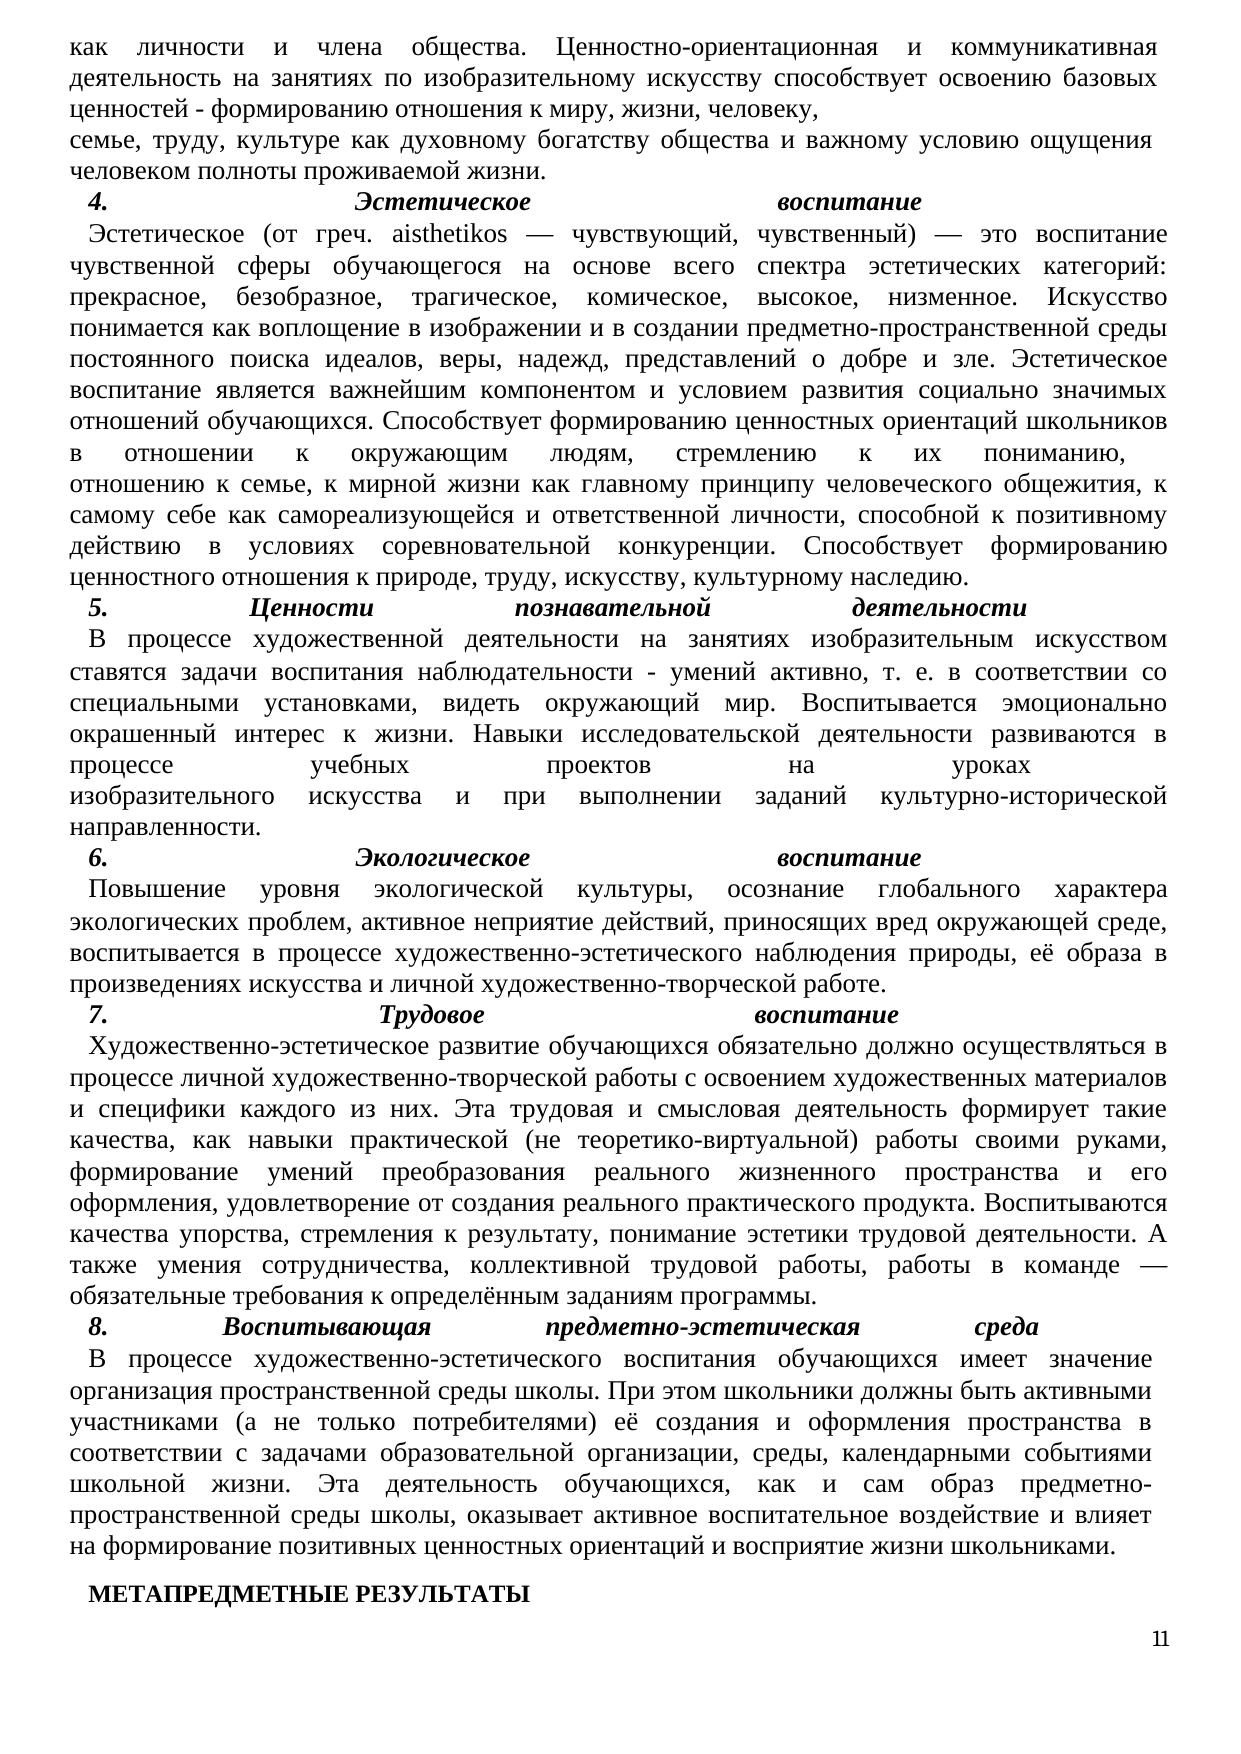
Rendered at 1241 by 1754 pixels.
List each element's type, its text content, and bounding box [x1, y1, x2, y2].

text МЕТАПРЕДМЕТНЫЕ РЕЗУЛЬТАТЫ [88, 1580, 1169, 1608]
text 7. Трудовое воспитание Художественно-эстетическое развитие обучающихся обязательно должно осуществляться в процессе личной художественно-творческой работы с освоением художественных материалов и специфики каждого из них. Эта трудовая и смысловая деятельность формирует такие качества, как навыки практической (не теоретико-виртуальной) работы своими руками, формирование умений преобразования реального жизненного пространства и его оформления, удовлетворение от создания реального практического продукта. Воспитываются качества упорства, стремления к результату, понимание эстетики трудовой деятельности. А также умения сотрудничества, коллективной трудовой работы, работы в команде — обязательные требования к определённым заданиям программы. [69, 998, 1169, 1311]
text 5. Ценности познавательной деятельности В процессе художественной деятельности на занятиях изобразительным искусством ставятся задачи воспитания наблюдательности - умений активно, т. е. в соответствии со специальными установками, видеть окружающий мир. Воспитывается эмоционально окрашенный интерес к жизни. Навыки исследовательской деятельности развиваются в процессе учебных проектов на уроках изобразительного искусства и при выполнении заданий культурно-исторической направленности. [69, 591, 1169, 841]
text 4. Эстетическое воспитание Эстетическое (от греч. aisthetikos — чувствующий, чувственный) — это воспитание чувственной сферы обучающегося на основе всего спектра эстетических категорий: прекрасное, безобразное, трагическое, комическое, высокое, низменное. Искусство понимается как воплощение в изображении и в создании предметно-пространственной среды постоянного поиска идеалов, веры, надежд, представлений о добре и зле. Эстетическое воспитание является важнейшим компонентом и условием развития социально значимых отношений обучающихся. Способствует формированию ценностных ориентаций школьников в отношении к окружающим людям, стремлению к их пониманию, отношению к семье, к мирной жизни как главному принципу человеческого общежития, к самому себе как самореализующейся и ответственной личности, способной к позитивному действию в условиях соревновательной конкуренции. Способствует формированию ценностного отношения к природе, труду, искусству, культурному наследию. [69, 186, 1169, 591]
text семье, труду, культуре как духовному богатству общества и важному условию ощущения человеком полноты проживаемой жизни. [69, 123, 1154, 186]
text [69, 30, 1159, 123]
text 6. Экологическое воспитание Повышение уровня экологической культуры, осознание глобального характера экологических проблем, активное неприятие действий, приносящих вред окружающей среде, воспитывается в процессе художественно-эстетического наблюдения природы, её образа в произведениях искусства и личной художественно-творческой работе. [69, 841, 1169, 998]
text 8. Воспитывающая предметно-эстетическая среда В процессе художественно-эстетического воспитания обучающихся имеет значение организация пространственной среды школы. При этом школьники должны быть активными участниками (а не только потребителями) её создания и оформления пространства в соответствии с задачами образовательной организации, среды, календарными событиями школьной жизни. Эта деятельность обучающихся, как и сам образ предметно-пространственной среды школы, оказывает активное воспитательное воздействие и влияет на формирование позитивных ценностных ориентаций и восприятие жизни школьниками. [69, 1311, 1154, 1561]
